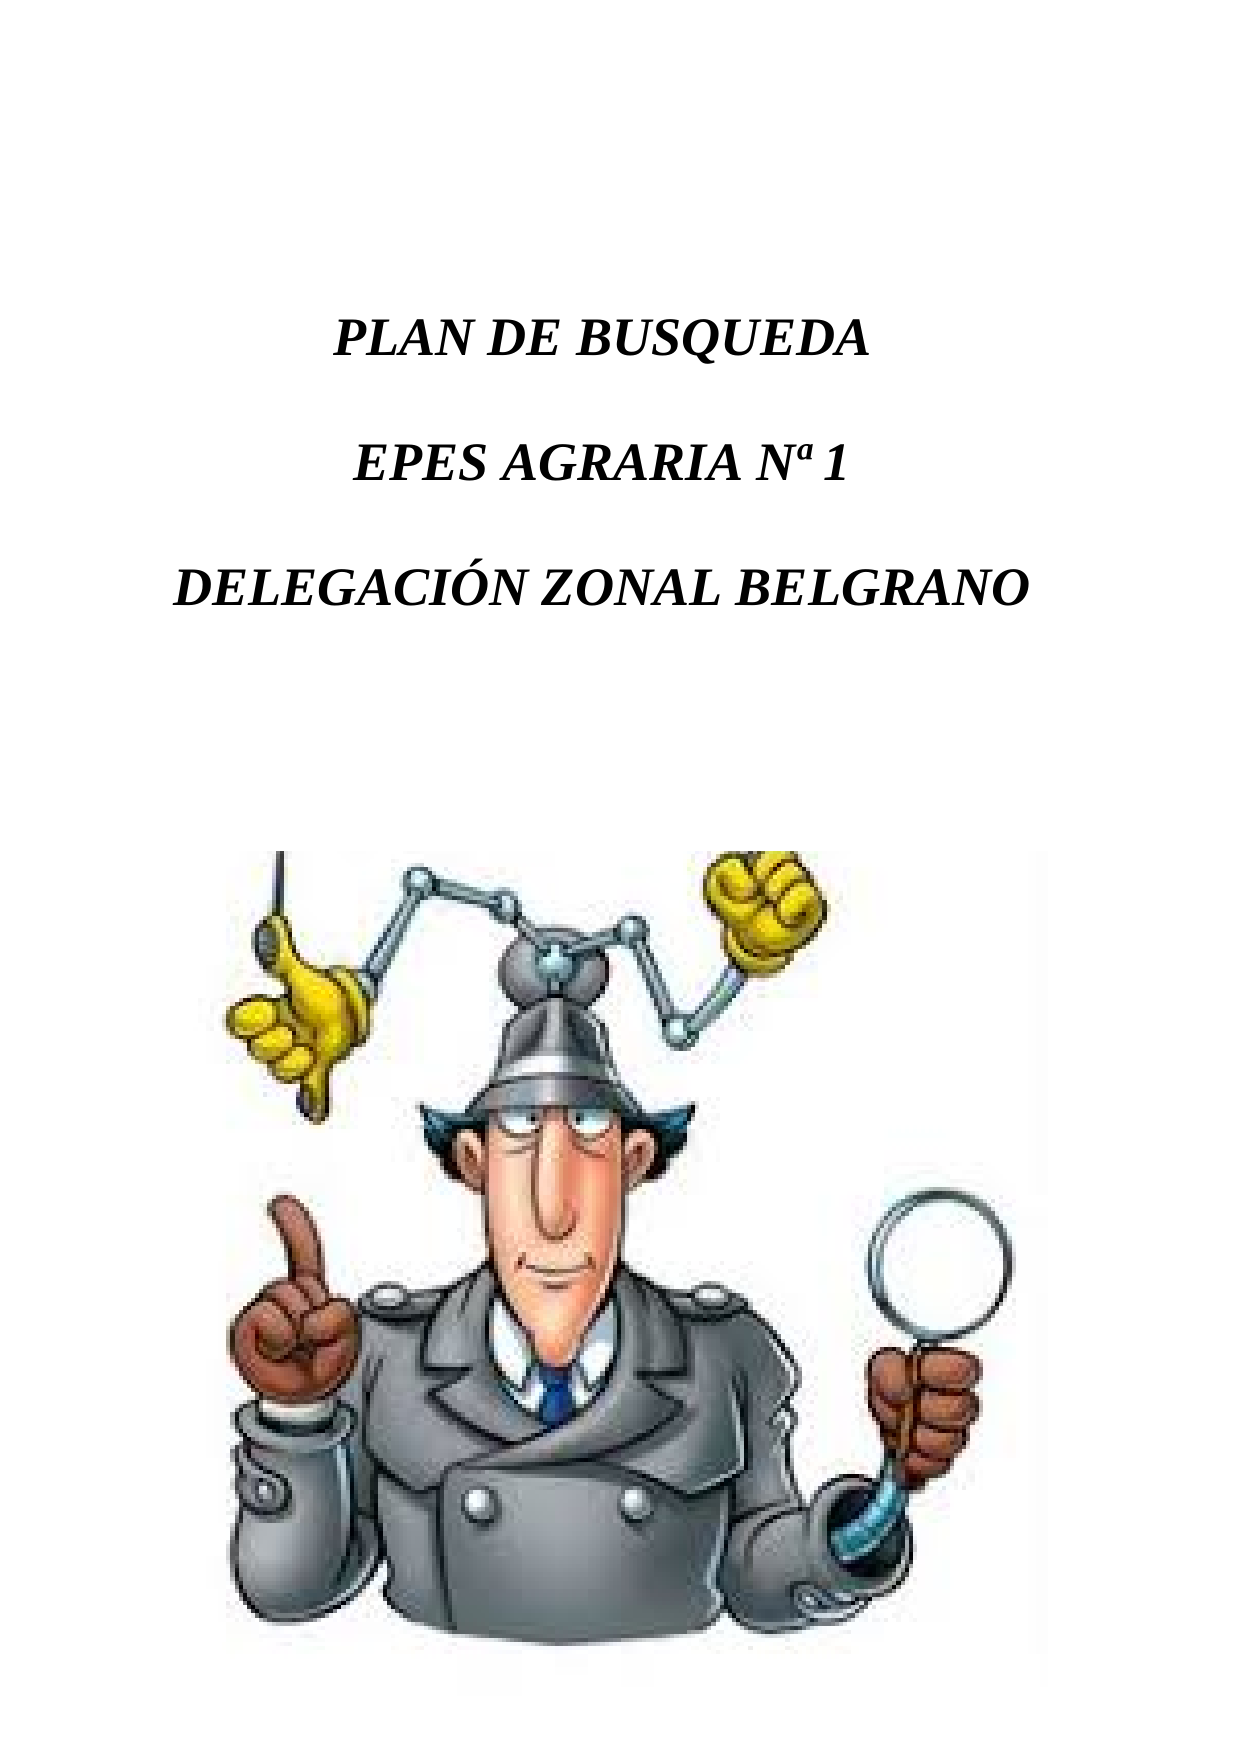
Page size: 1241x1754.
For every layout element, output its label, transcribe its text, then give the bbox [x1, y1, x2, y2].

text EPES AGRARIA Nª 1 [44, 430, 1165, 492]
picture [161, 851, 1049, 1696]
text DELEGACIÓN ZONAL BELGRANO [44, 554, 1165, 617]
text PLAN DE BUSQUEDA [44, 305, 1165, 367]
